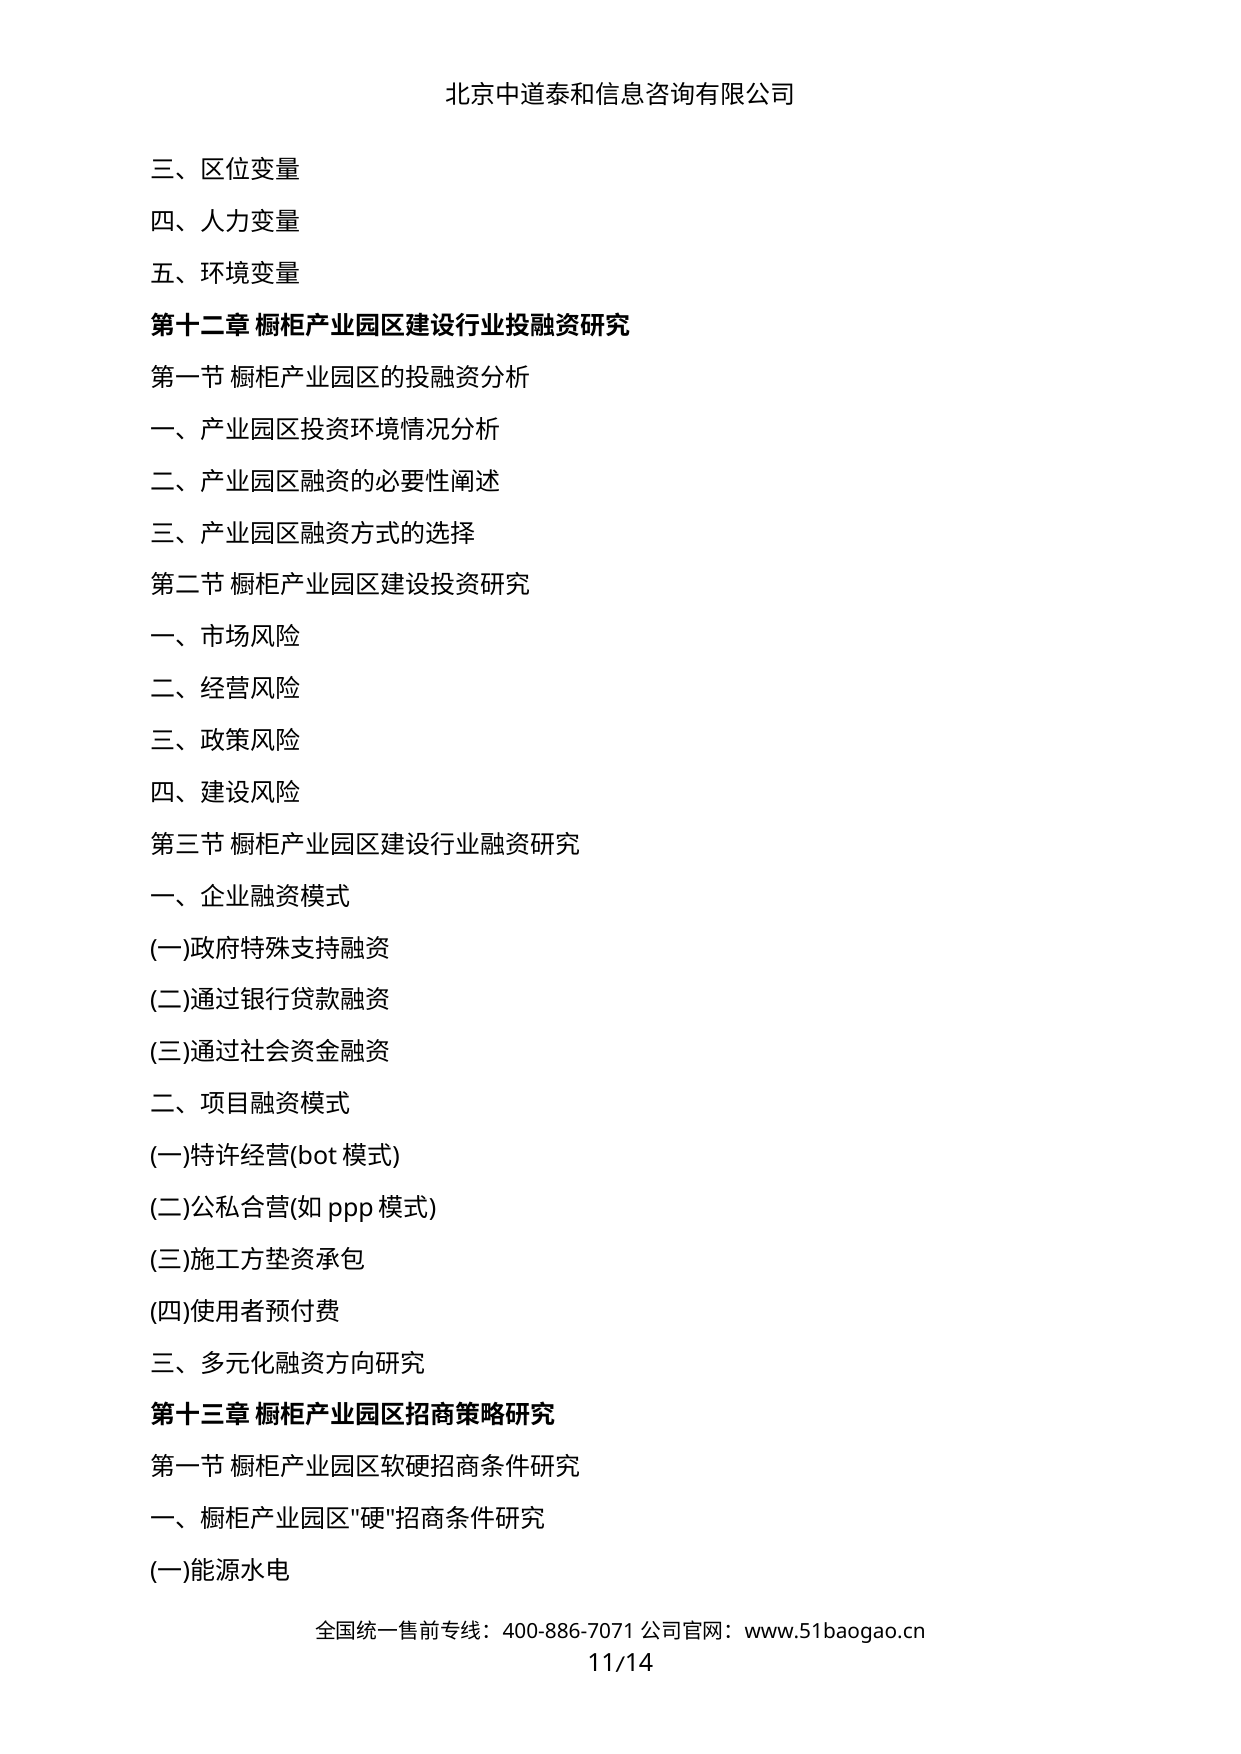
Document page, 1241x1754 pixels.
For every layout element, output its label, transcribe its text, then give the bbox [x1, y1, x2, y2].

text (二)公私合营(如ppp模式) [150, 1187, 1090, 1224]
text (二)通过银行贷款融资 [150, 980, 1090, 1016]
text 二、产业园区融资的必要性阐述 [150, 461, 1090, 497]
text 二、项目融资模式 [150, 1084, 1090, 1120]
text 四、建设风险 [150, 772, 1090, 809]
text (三)施工方垫资承包 [150, 1239, 1090, 1276]
text 三、产业园区融资方式的选择 [150, 513, 1090, 549]
text 一、企业融资模式 [150, 876, 1090, 912]
text 五、环境变量 [150, 254, 1090, 290]
text 第三节 橱柜产业园区建设行业融资研究 [150, 824, 1090, 861]
text 一、产业园区投资环境情况分析 [150, 409, 1090, 446]
text 第一节 橱柜产业园区的投融资分析 [150, 357, 1090, 394]
text (三)通过社会资金融资 [150, 1032, 1090, 1068]
text 第一节 橱柜产业园区软硬招商条件研究 [150, 1447, 1090, 1483]
text 第十二章 橱柜产业园区建设行业投融资研究 [150, 306, 1090, 342]
text 三、区位变量 [150, 150, 1090, 186]
text (一)政府特殊支持融资 [150, 928, 1090, 964]
text 二、经营风险 [150, 669, 1090, 705]
text 三、多元化融资方向研究 [150, 1343, 1090, 1379]
text 一、橱柜产业园区"硬"招商条件研究 [150, 1499, 1090, 1535]
text 三、政策风险 [150, 721, 1090, 757]
text 一、市场风险 [150, 617, 1090, 653]
text (四)使用者预付费 [150, 1291, 1090, 1327]
text 第十三章 橱柜产业园区招商策略研究 [150, 1395, 1090, 1431]
text 第二节 橱柜产业园区建设投资研究 [150, 565, 1090, 601]
text 四、人力变量 [150, 202, 1090, 238]
text (一)能源水电 [150, 1551, 1090, 1587]
text (一)特许经营(bot模式) [150, 1136, 1090, 1172]
